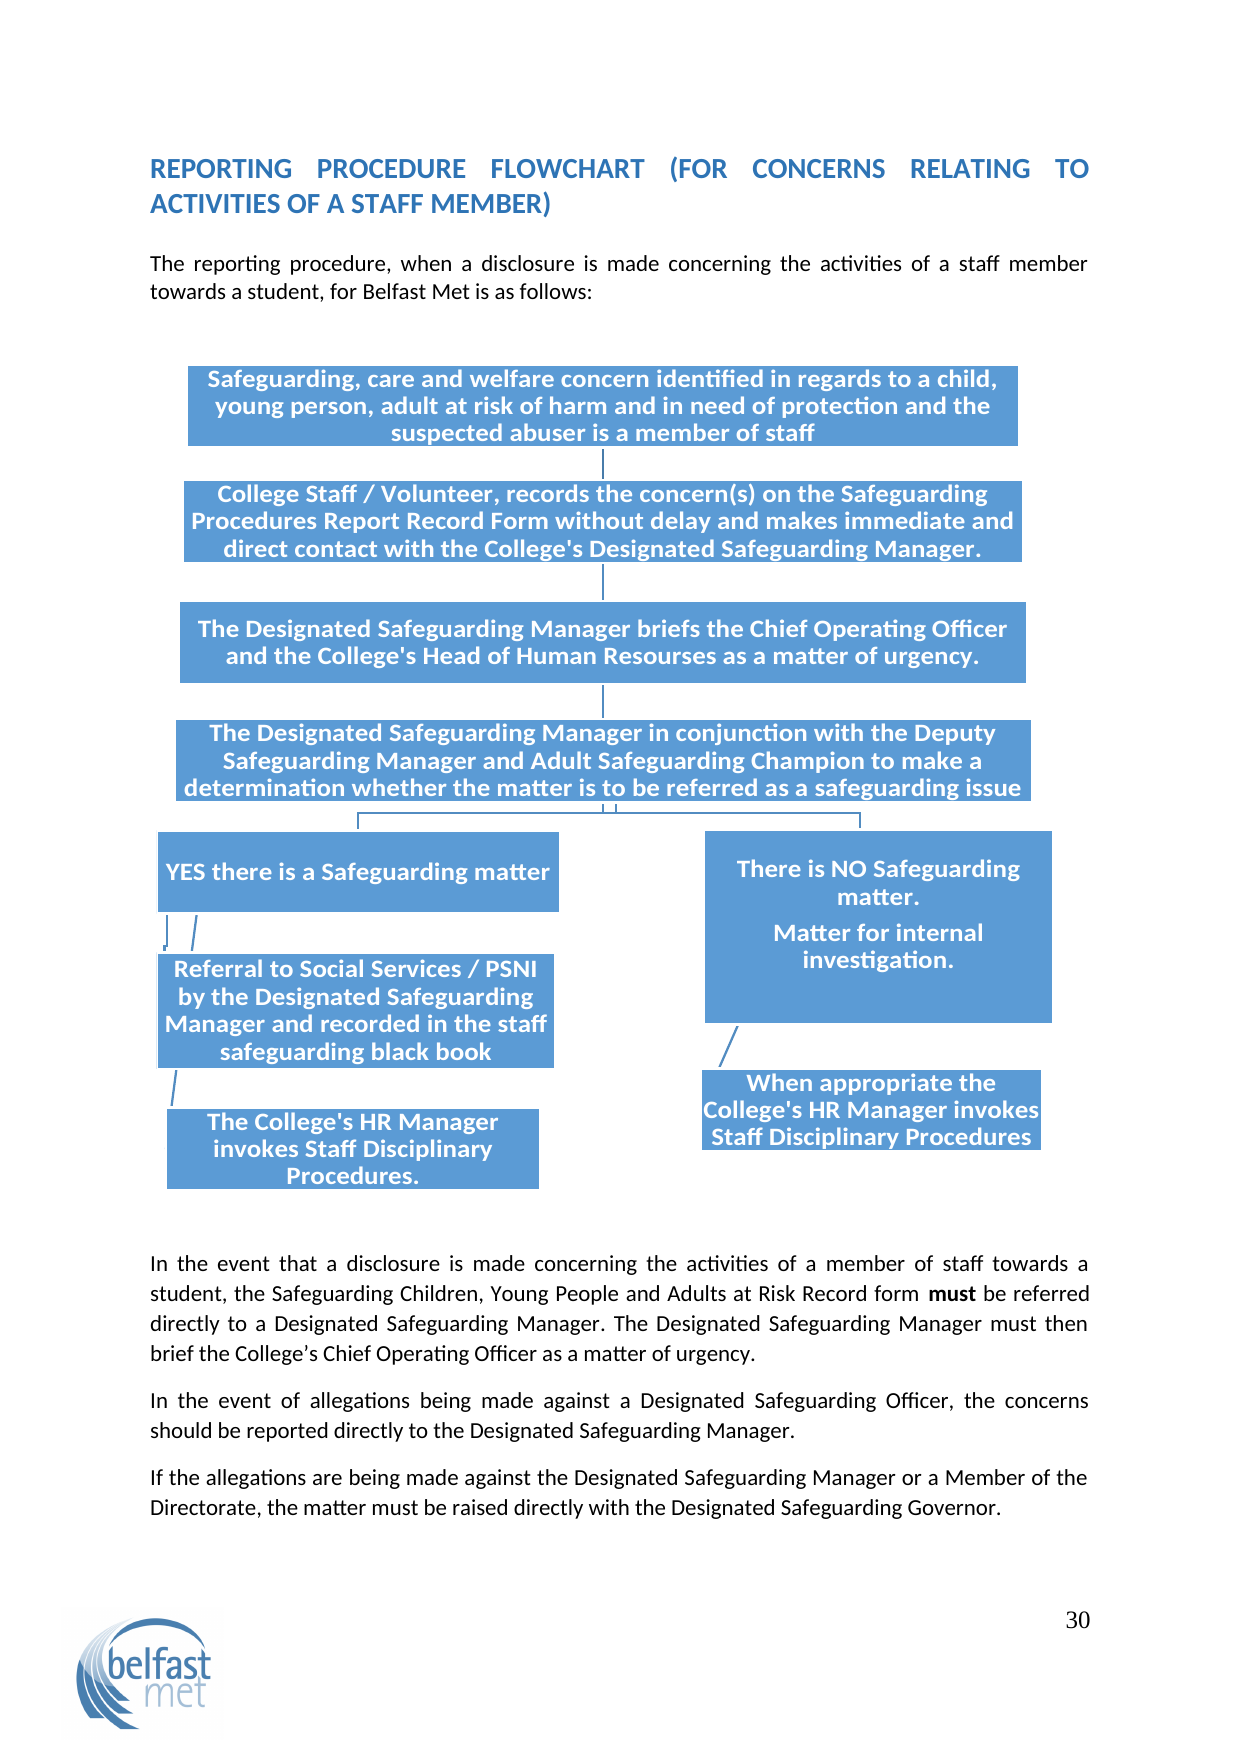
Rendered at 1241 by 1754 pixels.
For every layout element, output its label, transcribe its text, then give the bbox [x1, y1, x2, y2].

text In the event of allegations being made against a Designated Safeguarding Officer, the concerns should be reported directly to the Designated Safeguarding Manager. [150, 1386, 1090, 1444]
text The reporting procedure, when a disclosure is made concerning the activities of a staff member towards a student, for Belfast Met is as follows: [150, 249, 1090, 305]
text Reporting procedure flowchart (for concerns relating to ACTIVITIES OF A STAFF MEMBER) [150, 150, 1090, 221]
text If the allegations are being made against the Designated Safeguarding Manager or a Member of the Directorate, the matter must be raised directly with the Designated Safeguarding Governor. [150, 1463, 1090, 1522]
text In the event that a disclosure is made concerning the activities of a member of staff towards a student, the Safeguarding Children, Young People and Adults at Risk Record form must be referred directly to a Designated Safeguarding Manager. The Designated Safeguarding Manager must then brief the College’s Chief Operating Officer as a matter of urgency. [150, 1249, 1090, 1367]
